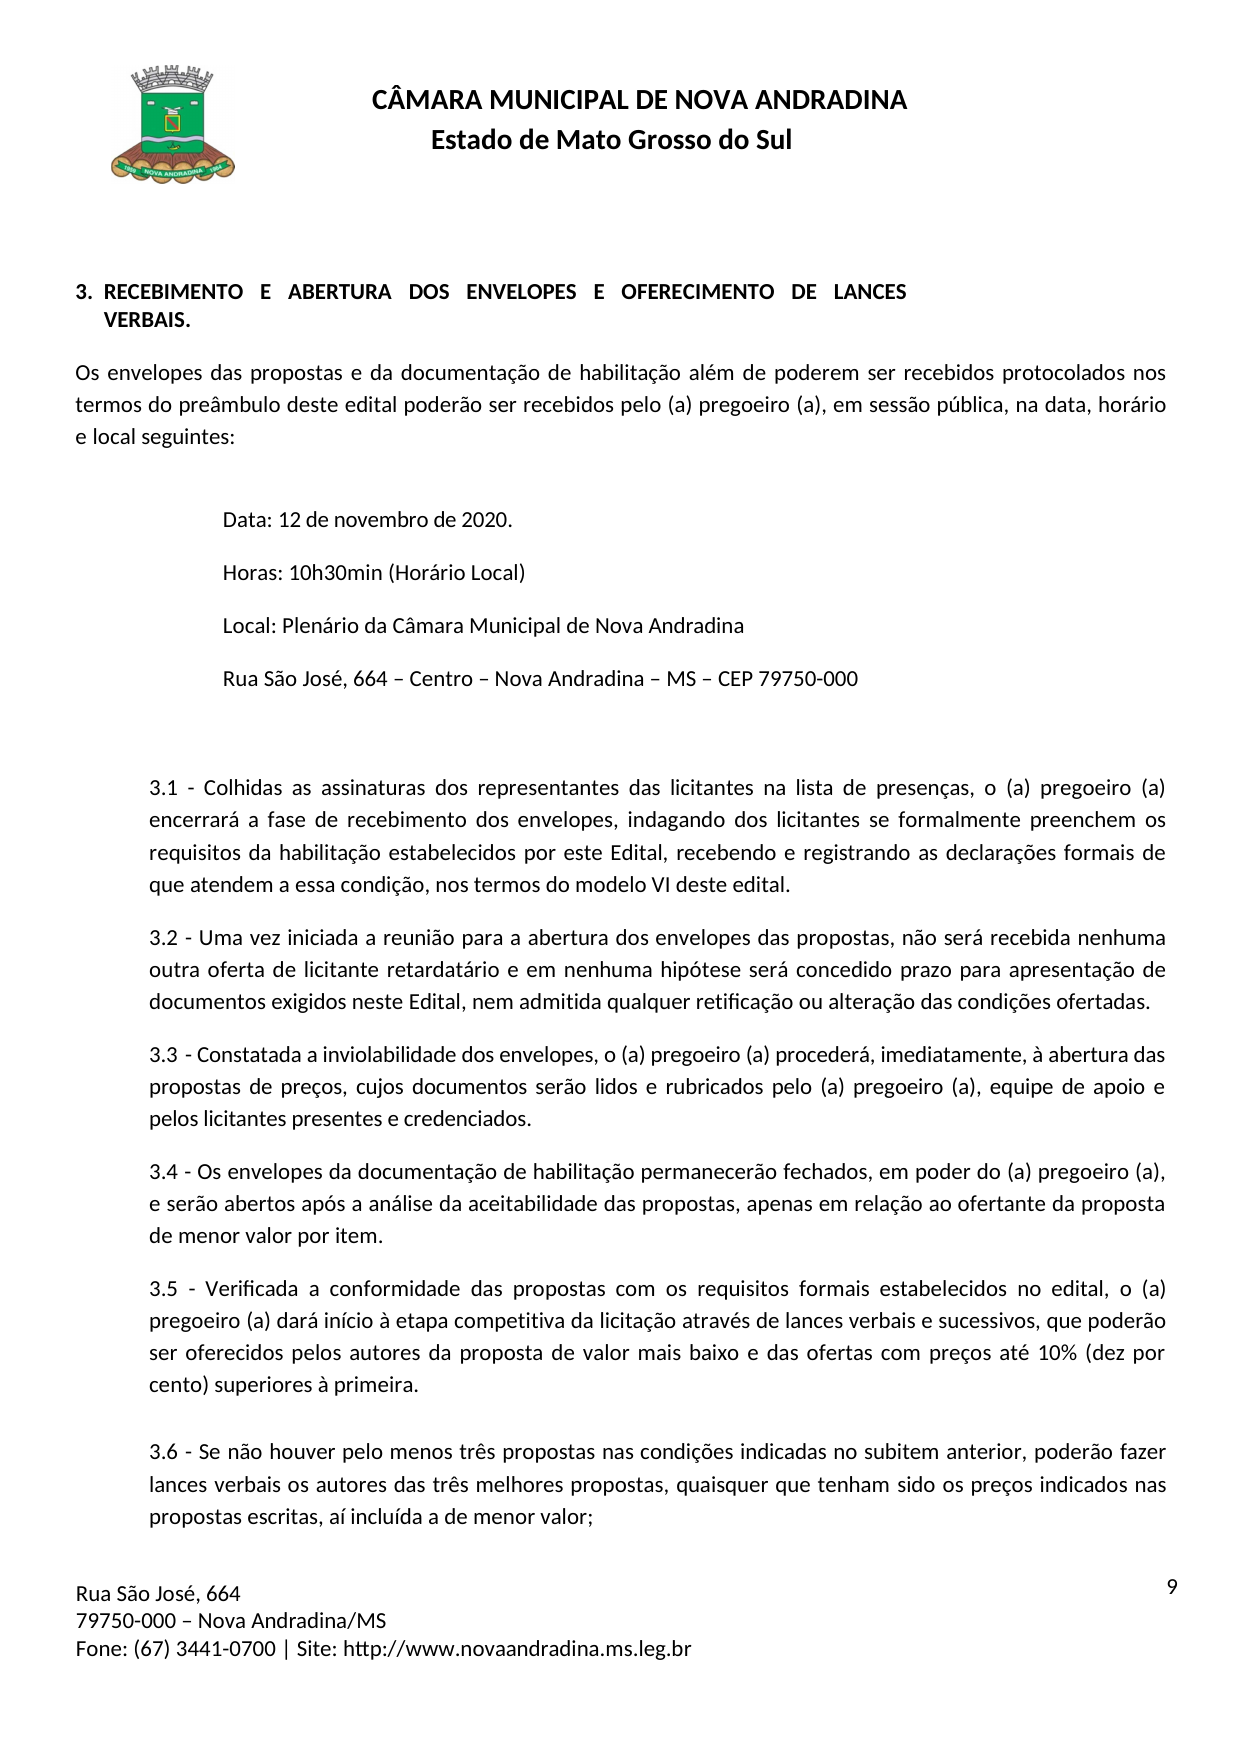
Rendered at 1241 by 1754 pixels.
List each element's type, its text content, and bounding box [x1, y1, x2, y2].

list - Verificada a conformidade das propostas com os requisitos formais estabelecidos no edital, o (a) pregoeiro (a) dará início à etapa competitiva da licitação através de lances verbais e sucessivos, que poderão ser oferecidos pelos autores da proposta de valor mais baixo e das ofertas com preços até 10% (dez por cento) superiores à primeira. [149, 1274, 1166, 1399]
list - Uma vez iniciada a reunião para a abertura dos envelopes das propostas, não será recebida nenhuma outra oferta de licitante retardatário e em nenhuma hipótese será concedido prazo para apresentação de documentos exigidos neste Edital, nem admitida qualquer retificação ou alteração das condições ofertadas. [149, 923, 1166, 1015]
text Rua São José, 664 – Centro – Nova Andradina – MS – CEP 79750-000 [223, 664, 1173, 692]
list - Se não houver pelo menos três propostas nas condições indicadas no subitem anterior, poderão fazer lances verbais os autores das três melhores propostas, quaisquer que tenham sido os preços indicados nas propostas escritas, aí incluída a de menor valor; [149, 1437, 1166, 1530]
list - Constatada a inviolabilidade dos envelopes, o (a) pregoeiro (a) procederá, imediatamente, à abertura das propostas de preços, cujos documentos serão lidos e rubricados pelo (a) pregoeiro (a), equipe de apoio e pelos licitantes presentes e credenciados. [149, 1040, 1166, 1132]
list - Colhidas as assinaturas dos representantes das licitantes na lista de presenças, o (a) pregoeiro (a) encerrará a fase de recebimento dos envelopes, indagando dos licitantes se formalmente preenchem os requisitos da habilitação estabelecidos por este Edital, recebendo e registrando as declarações formais de que atendem a essa condição, nos termos do modelo VI deste edital. [149, 773, 1166, 898]
text Os envelopes das propostas e da documentação de habilitação além de poderem ser recebidos protocolados nos termos do preâmbulo deste edital poderão ser recebidos pelo (a) pregoeiro (a), em sessão pública, na data, horário e local seguintes: [75, 358, 1166, 450]
picture [111, 65, 235, 184]
subtitle RECEBIMENTO E ABERTURA DOS ENVELOPES E OFERECIMENTO DE LANCES VERBAIS. [75, 277, 906, 333]
list - Os envelopes da documentação de habilitação permanecerão fechados, em poder do (a) pregoeiro (a), e serão abertos após a análise da aceitabilidade das propostas, apenas em relação ao ofertante da proposta de menor valor por item. [149, 1157, 1166, 1249]
text Local: Plenário da Câmara Municipal de Nova Andradina [223, 611, 1173, 639]
text Horas: 10h30min (Horário Local) [223, 558, 1178, 586]
text Data: 12 de novembro de 2020. [223, 505, 1178, 533]
